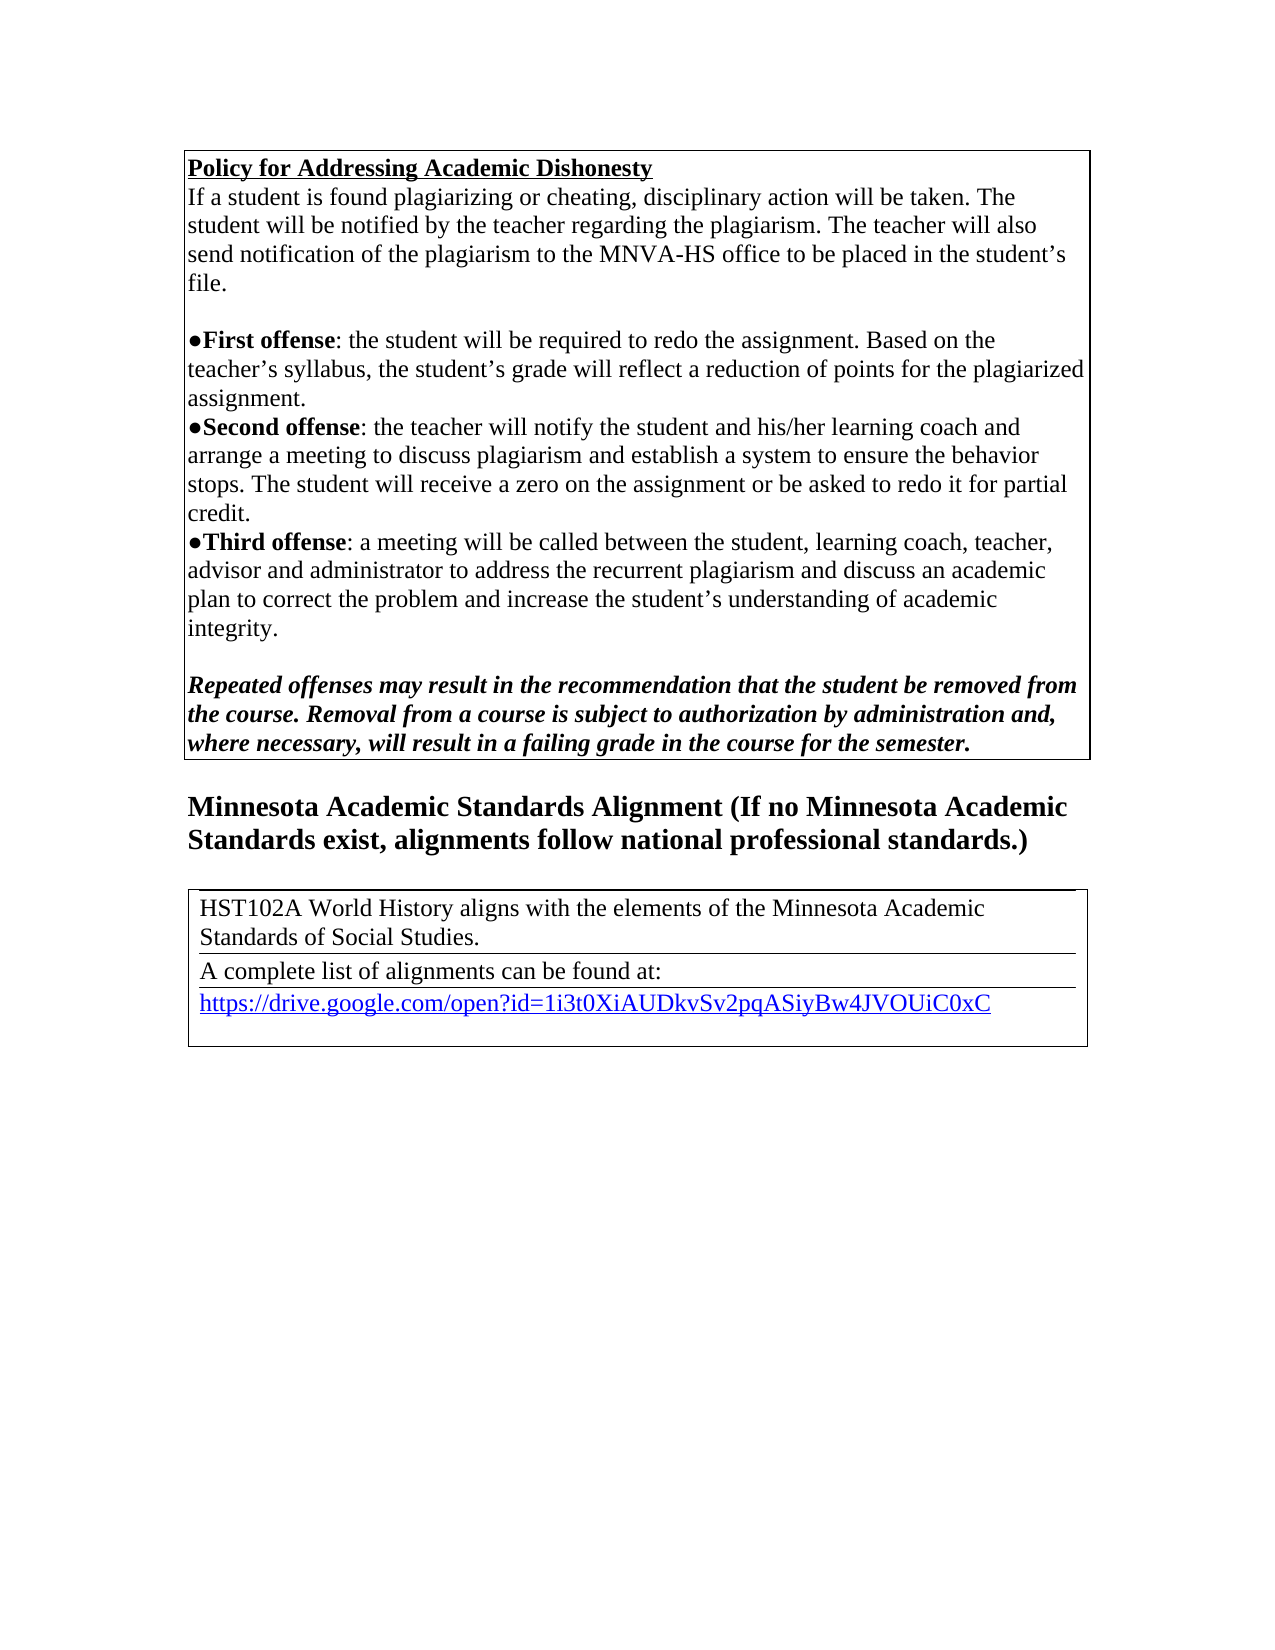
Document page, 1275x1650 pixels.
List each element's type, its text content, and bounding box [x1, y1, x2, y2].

text Policy for Addressing Academic Dishonesty [185, 151, 1089, 182]
text ●First offense: the student will be required to redo the assignment. Based on the teacher’s syllabus, the student’s grade will reflect a reduction of points for the plagiarized assignment. [187, 326, 1087, 412]
text ●Third offense: a meeting will be called between the student, learning coach, teacher, advisor and administrator to address the recurrent plagiarism and discuss an academic plan to correct the problem and increase the student’s understanding of academic integrity. [187, 527, 1087, 642]
text Minnesota Academic Standards Alignment (If no Minnesota Academic Standards exist, alignments follow national professional standards.) [187, 789, 1087, 856]
text Repeated offenses may result in the recommendation that the student be removed from the course. Removal from a course is subject to authorization by administration and, where necessary, will result in a failing grade in the course for the semester. [185, 667, 1089, 759]
table_header HST102A World History aligns with the elements of the Minnesota Academic Standards of Social Studies. A complete list of alignments can be found at: https://drive.google.com/open?id=1i3t0XiAUDkvSv2pqASiyBw4JVOUiC0xC [189, 890, 1087, 1046]
text If a student is found plagiarizing or cheating, disciplinary action will be taken. The student will be notified by the teacher regarding the plagiarism. The teacher will also send notification of the plagiarism to the MNVA-HS office to be placed in the student’s file. [187, 182, 1087, 297]
text ●Second offense: the teacher will notify the student and his/her learning coach and arrange a meeting to discuss plagiarism and establish a system to ensure the behavior stops. The student will receive a zero on the assignment or be asked to redo it for partial credit. [187, 412, 1087, 527]
